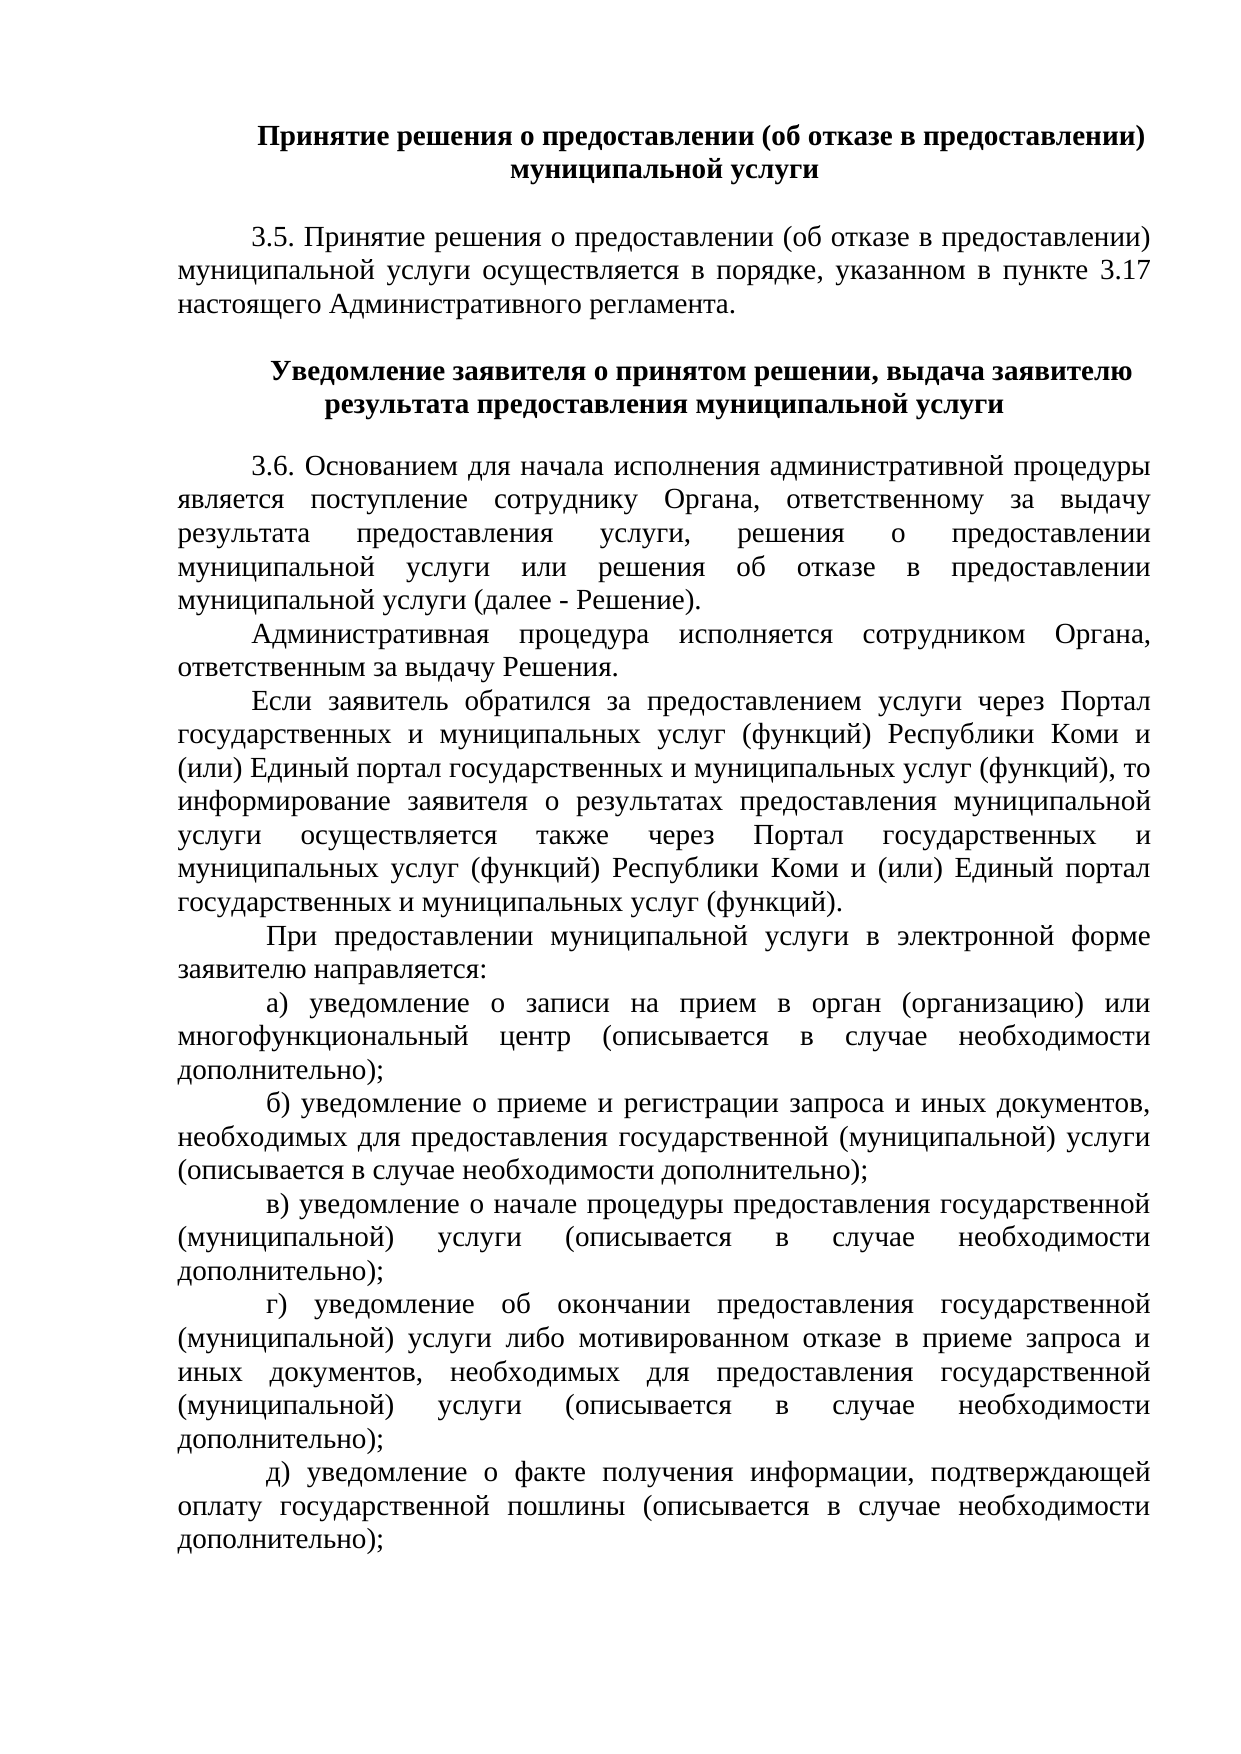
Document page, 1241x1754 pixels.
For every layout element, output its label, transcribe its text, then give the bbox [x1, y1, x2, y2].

text б) уведомление о приеме и регистрации запроса и иных документов, необходимых для предоставления государственной (муниципальной) услуги (описывается в случае необходимости дополнительно); [177, 1085, 1151, 1186]
text Уведомление заявителя о принятом решении, выдача заявителю результата предоставления муниципальной услуги [177, 353, 1152, 420]
text г) уведомление об окончании предоставления государственной (муниципальной) услуги либо мотивированном отказе в приеме запроса и иных документов, необходимых для предоставления государственной (муниципальной) услуги (описывается в случае необходимости дополнительно); [177, 1287, 1151, 1454]
text Если заявитель обратился за предоставлением услуги через Портал государственных и муниципальных услуг (функций) Республики Коми и (или) Единый портал государственных и муниципальных услуг (функций), то информирование заявителя о результатах предоставления муниципальной услуги осуществляется также через Портал государственных и муниципальных услуг (функций) Республики Коми и (или) Единый портал государственных и муниципальных услуг (функций). [177, 683, 1152, 918]
text а) уведомление о записи на прием в орган (организацию) или многофункциональный центр (описывается в случае необходимости дополнительно); [177, 985, 1151, 1085]
text При предоставлении муниципальной услуги в электронной форме заявителю направляется: [177, 918, 1152, 985]
text 3.5. Принятие решения о предоставлении (об отказе в предоставлении) муниципальной услуги осуществляется в порядке, указанном в пункте 3.17 настоящего Административного регламента. [177, 219, 1152, 319]
text Административная процедура исполняется сотрудником Органа, ответственным за выдачу Решения. [177, 616, 1152, 683]
text в) уведомление о начале процедуры предоставления государственной (муниципальной) услуги (описывается в случае необходимости дополнительно); [177, 1186, 1151, 1287]
text 3.6. Основанием для начала исполнения административной процедуры является поступление сотруднику Органа, ответственному за выдачу результата предоставления услуги, решения о предоставлении муниципальной услуги или решения об отказе в предоставлении муниципальной услуги (далее - Решение). [177, 448, 1152, 616]
text д) уведомление о факте получения информации, подтверждающей оплату государственной пошлины (описывается в случае необходимости дополнительно); [177, 1454, 1151, 1555]
text Принятие решения о предоставлении (об отказе в предоставлении) муниципальной услуги [177, 118, 1152, 185]
